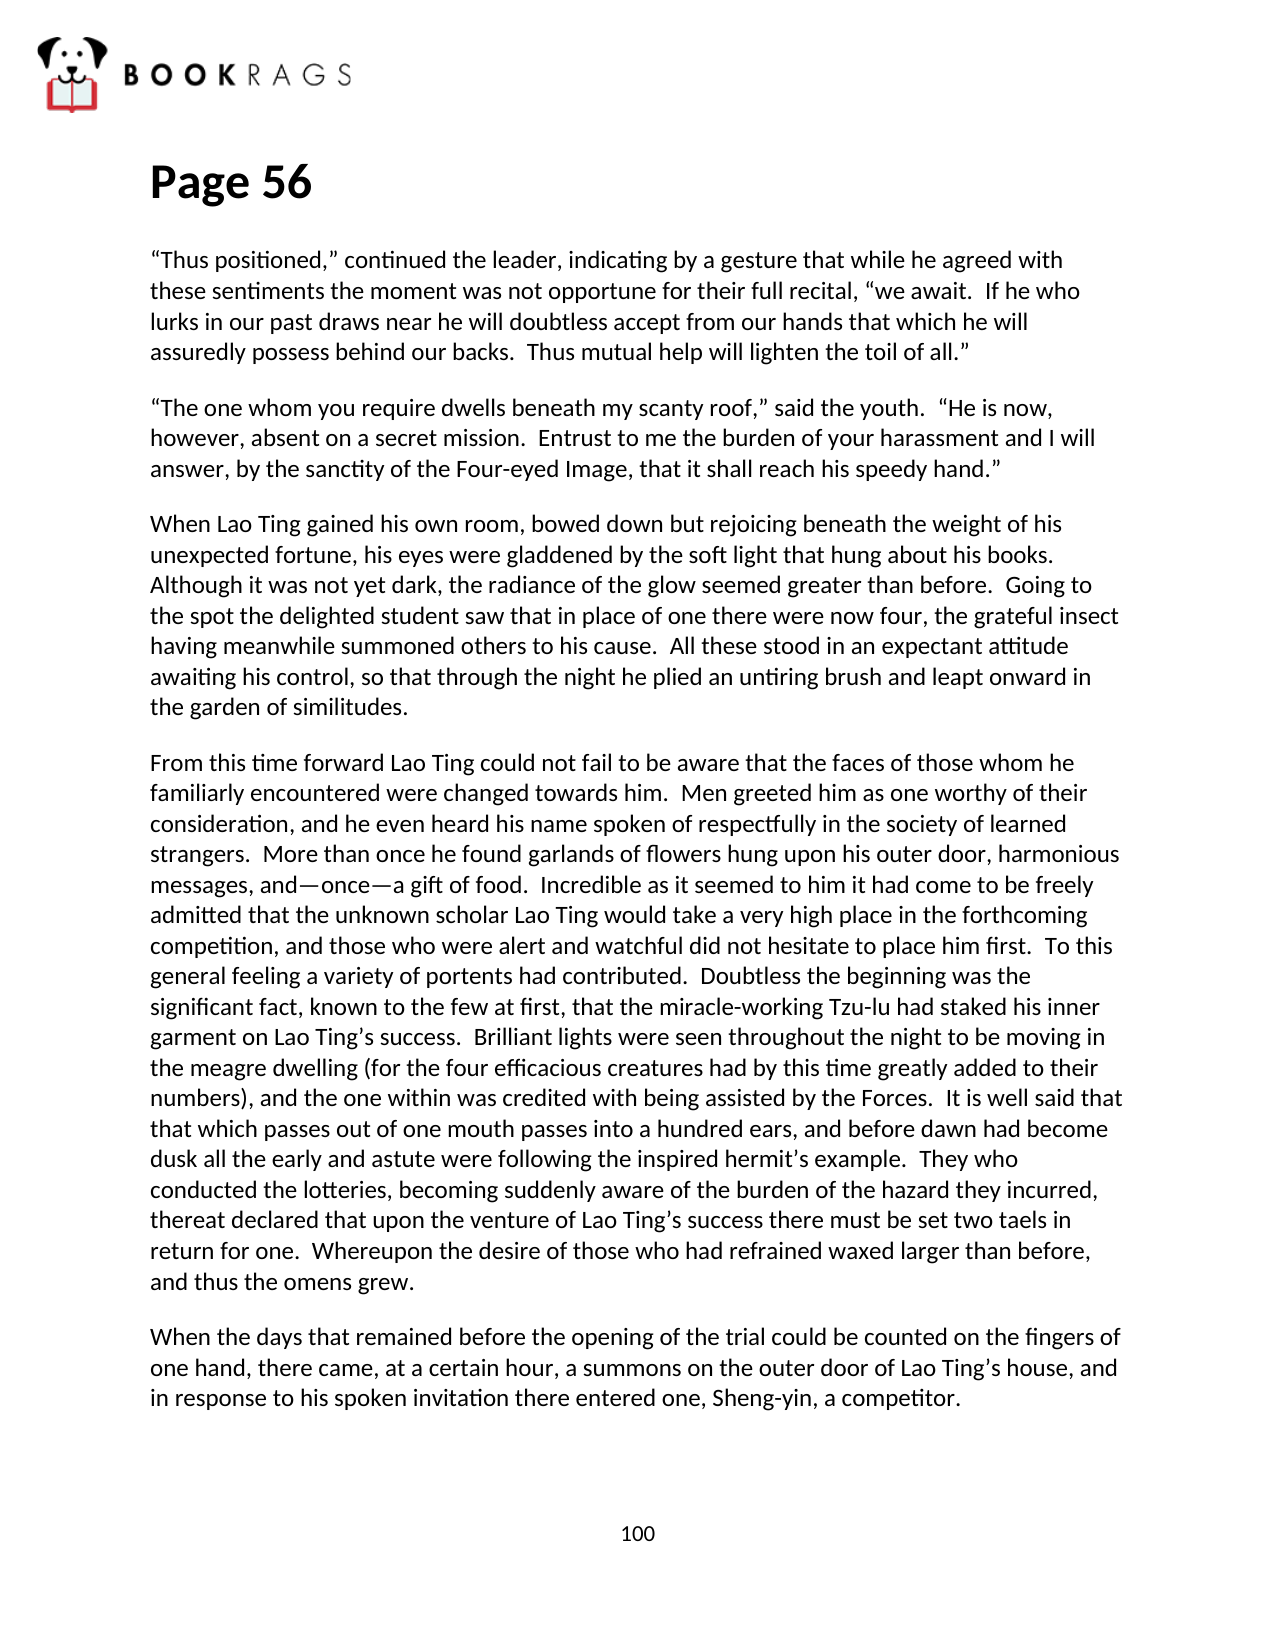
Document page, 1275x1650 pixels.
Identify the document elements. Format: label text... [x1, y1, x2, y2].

picture [37, 37, 351, 113]
text From this time forward Lao Ting could not fail to be aware that the faces of those whom he familiarly encountered were changed towards him. Men greeted him as one worthy of their consideration, and he even heard his name spoken of respectfully in the society of learned strangers. More than once he found garlands of flowers hung upon his outer door, harmonious messages, and—­once—­a gift of food. Incredible as it seemed to him it had come to be freely admitted that the unknown scholar Lao Ting would take a very high place in the forthcoming competition, and those who were alert and watchful did not hesitate to place him first. To this general feeling a variety of portents had contributed. Doubtless the beginning was the significant fact, known to the few at first, that the miracle-working Tzu-lu had staked his inner garment on Lao Ting’s success. Brilliant lights were seen throughout the night to be moving in the meagre dwelling (for the four efficacious creatures had by this time greatly added to their numbers), and the one within was credited with being assisted by the Forces. It is well said that that which passes out of one mouth passes into a hundred ears, and before dawn had become dusk all the early and astute were following the inspired hermit’s example. They who conducted the lotteries, becoming suddenly aware of the burden of the hazard they incurred, thereat declared that upon the venture of Lao Ting’s success there must be set two taels in return for one. Whereupon the desire of those who had refrained waxed larger than before, and thus the omens grew. [150, 747, 1125, 1296]
text When the days that remained before the opening of the trial could be counted on the fingers of one hand, there came, at a certain hour, a summons on the outer door of Lao Ting’s house, and in response to his spoken invitation there entered one, Sheng-yin, a competitor. [150, 1321, 1125, 1413]
text “Thus positioned,” continued the leader, indicating by a gesture that while he agreed with these sentiments the moment was not opportune for their full recital, “we await. If he who lurks in our past draws near he will doubtless accept from our hands that which he will assuredly possess behind our backs. Thus mutual help will lighten the toil of all.” [150, 244, 1125, 367]
text When Lao Ting gained his own room, bowed down but rejoicing beneath the weight of his unexpected fortune, his eyes were gladdened by the soft light that hung about his books. Although it was not yet dark, the radiance of the glow seemed greater than before. Going to the spot the delighted student saw that in place of one there were now four, the grateful insect having meanwhile summoned others to his cause. All these stood in an expectant attitude awaiting his control, so that through the night he plied an untiring brush and leapt onward in the garden of similitudes. [150, 508, 1125, 722]
text “The one whom you require dwells beneath my scanty roof,” said the youth. “He is now, however, absent on a secret mission. Entrust to me the burden of your harassment and I will answer, by the sanctity of the Four-eyed Image, that it shall reach his speedy hand.” [150, 392, 1125, 483]
text Page 56 [150, 150, 1125, 211]
